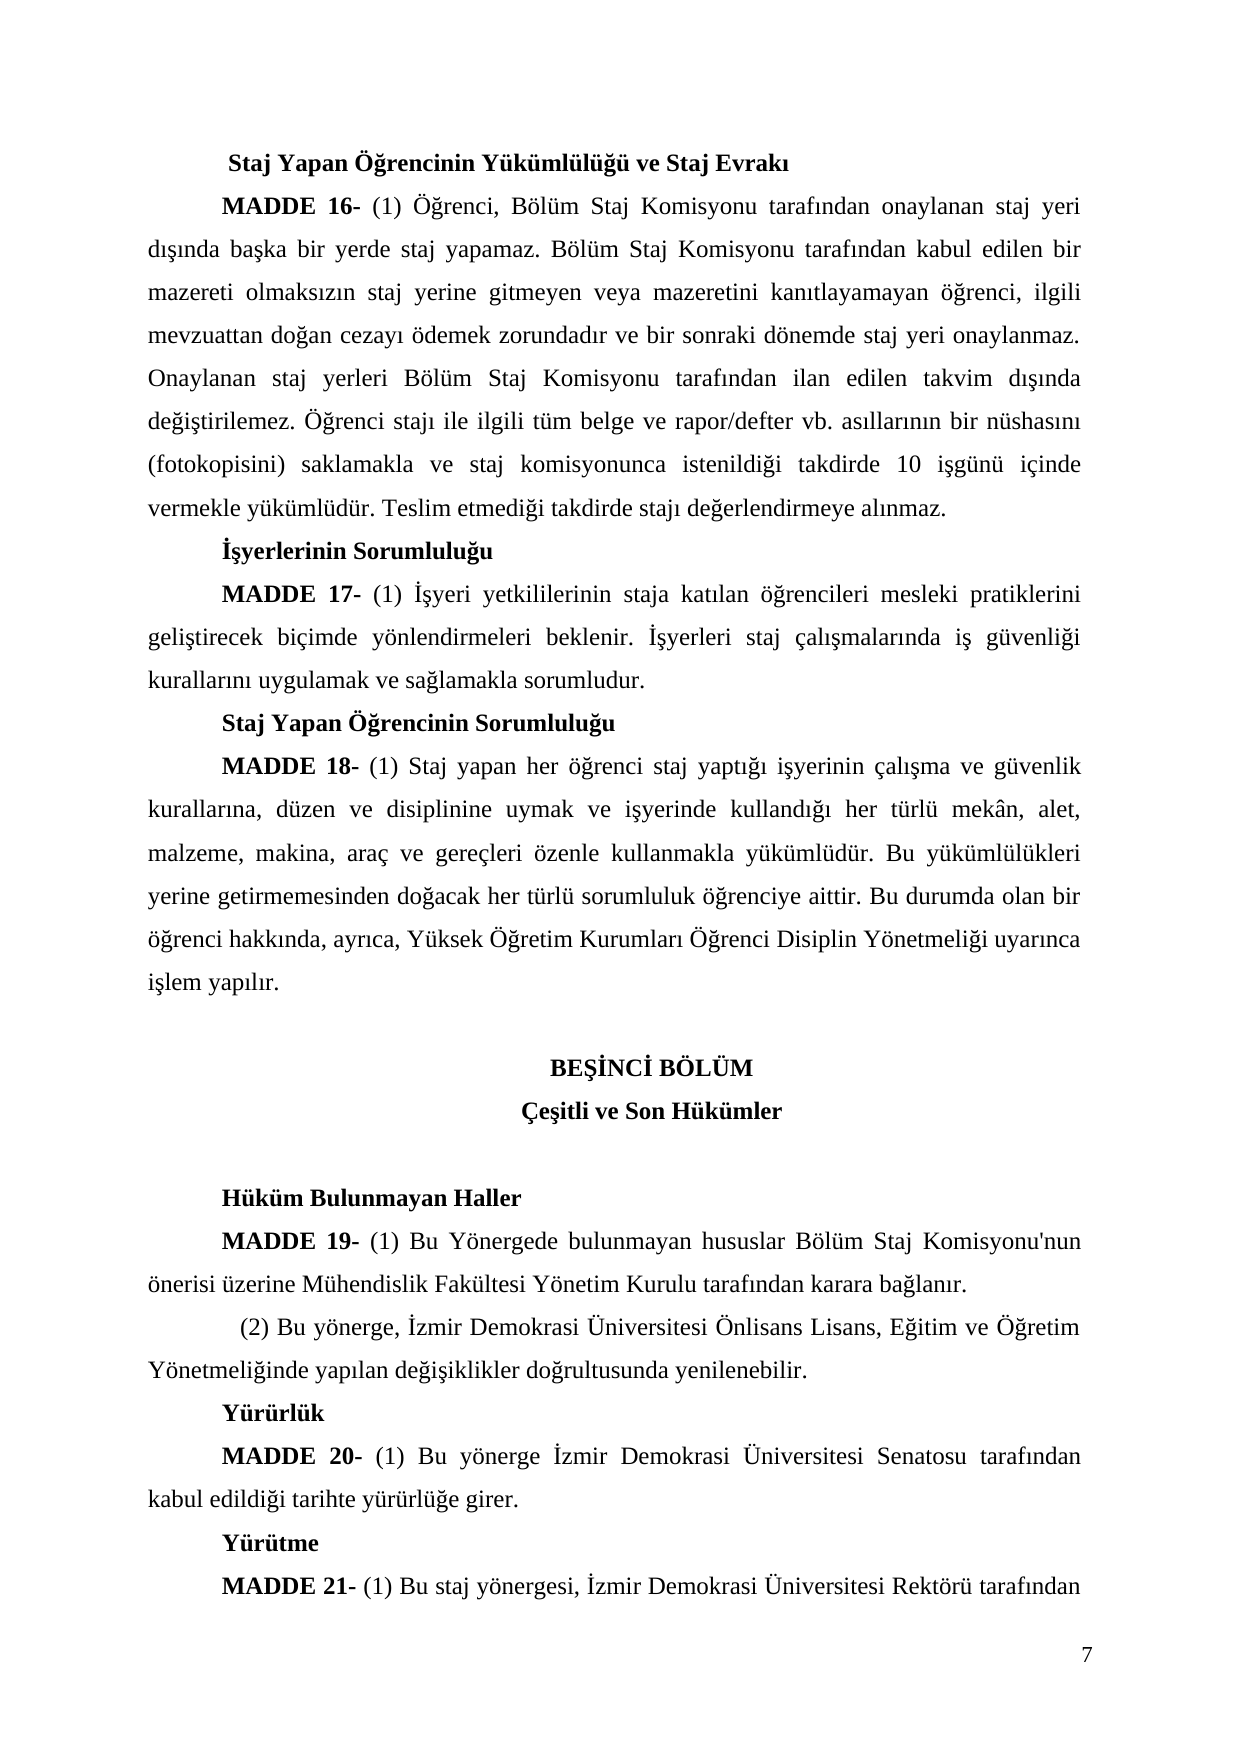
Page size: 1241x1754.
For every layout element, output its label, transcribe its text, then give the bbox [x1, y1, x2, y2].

text Çeşitli ve Son Hükümler [148, 1096, 1082, 1125]
text MADDE 19- (1) Bu Yönergede bulunmayan hususlar Bölüm Staj Komisyonu'nun önerisi üzerine Mühendislik Fakültesi Yönetim Kurulu tarafından karara bağlanır. [148, 1226, 1082, 1298]
text (2) Bu yönerge, İzmir Demokrasi Üniversitesi Önlisans Lisans, Eğitim ve Öğretim Yönetmeliğinde yapılan değişiklikler doğrultusunda yenilenebilir. [148, 1312, 1082, 1384]
text MADDE 16- (1) Öğrenci, Bölüm Staj Komisyonu tarafından onaylanan staj yeri dışında başka bir yerde staj yapamaz. Bölüm Staj Komisyonu tarafından kabul edilen bir mazereti olmaksızın staj yerine gitmeyen veya mazeretini kanıtlayamayan öğrenci, ilgili mevzuattan doğan cezayı ödemek zorundadır ve bir sonraki dönemde staj yeri onaylanmaz. Onaylanan staj yerleri Bölüm Staj Komisyonu tarafından ilan edilen takvim dışında değiştirilemez. Öğrenci stajı ile ilgili tüm belge ve rapor/defter vb. asıllarının bir nüshasını (fotokopisini) saklamakla ve staj komisyonunca istenildiği takdirde 10 işgünü içinde vermekle yükümlüdür. Teslim etmediği takdirde stajı değerlendirmeye alınmaz. [148, 191, 1082, 521]
text Hüküm Bulunmayan Haller [148, 1183, 1082, 1211]
text BEŞİNCİ BÖLÜM [148, 1053, 1082, 1082]
text MADDE 18- (1) Staj yapan her öğrenci staj yaptığı işyerinin çalışma ve güvenlik kurallarına, düzen ve disiplinine uymak ve işyerinde kullandığı her türlü mekân, alet, malzeme, makina, araç ve gereçleri özenle kullanmakla yükümlüdür. Bu yükümlülükleri yerine getirmemesinden doğacak her türlü sorumluluk öğrenciye aittir. Bu durumda olan bir öğrenci hakkında, ayrıca, Yüksek Öğretim Kurumları Öğrenci Disiplin Yönetmeliği uyarınca işlem yapılır. [148, 751, 1082, 996]
text Staj Yapan Öğrencinin Sorumluluğu [148, 708, 1082, 737]
text Staj Yapan Öğrencinin Yükümlülüğü ve Staj Evrakı [148, 148, 1082, 176]
text Yürütme [148, 1528, 1082, 1556]
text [148, 1571, 1082, 1599]
text MADDE 20- (1) Bu yönerge İzmir Demokrasi Üniversitesi Senatosu tarafından kabul edildiği tarihte yürürlüğe girer. [148, 1441, 1082, 1513]
text İşyerlerinin Sorumluluğu [148, 536, 1082, 564]
text Yürürlük [148, 1398, 1082, 1427]
text MADDE 17- (1) İşyeri yetkililerinin staja katılan öğrencileri mesleki pratiklerini geliştirecek biçimde yönlendirmeleri beklenir. İşyerleri staj çalışmalarında iş güvenliği kurallarını uygulamak ve sağlamakla sorumludur. [148, 579, 1082, 694]
